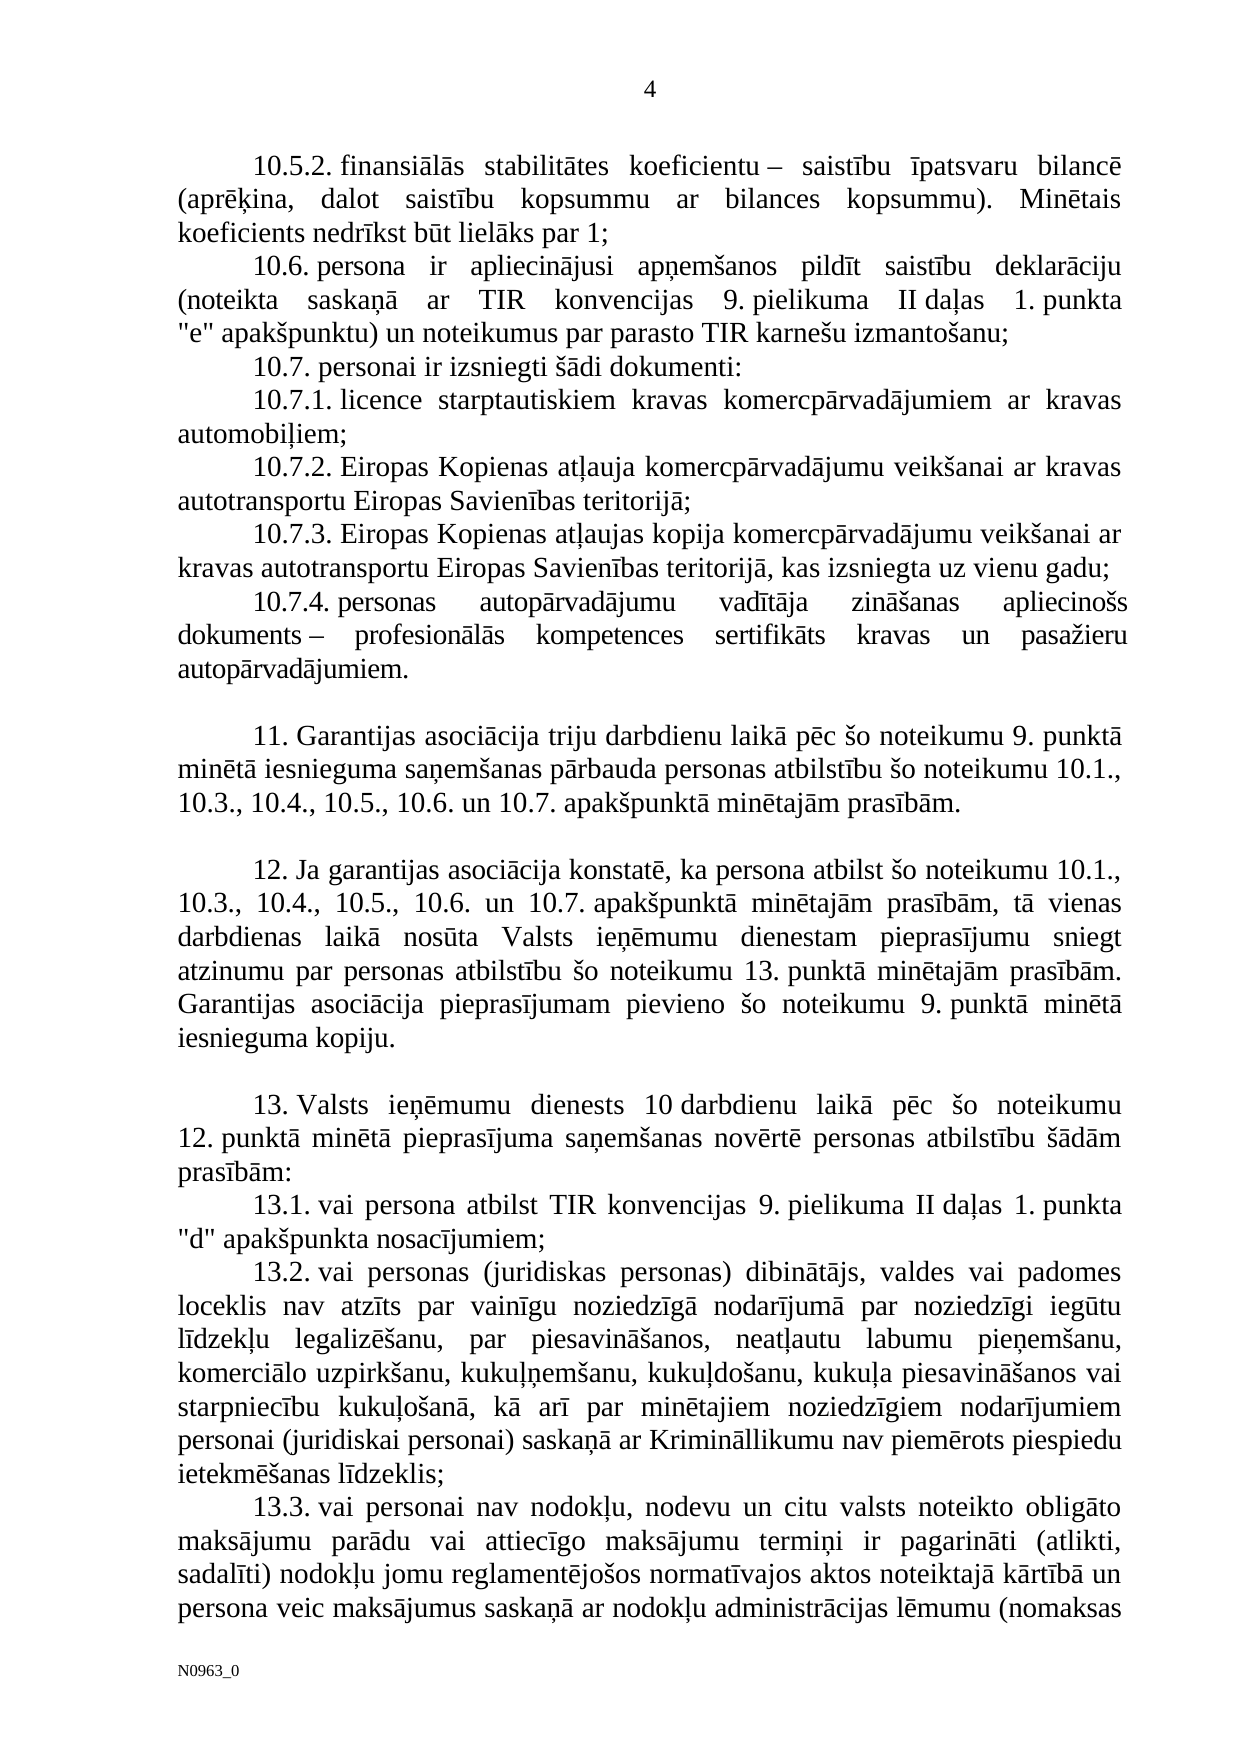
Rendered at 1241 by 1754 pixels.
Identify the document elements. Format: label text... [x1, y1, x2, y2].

text 10.7.4. personas autopārvadājumu vadītāja zināšanas apliecinošs dokuments – profesionālās kompetences sertifikāts kravas un pasažieru autopārvadājumiem. [177, 584, 1128, 684]
text 10.7.2. Eiropas Kopienas atļauja komercpārvadājumu veikšanai ar kravas autotransportu Eiropas Savienības teritorijā; [177, 449, 1122, 517]
text 12. Ja garantijas asociācija konstatē, ka persona atbilst šo noteikumu 10.1., 10.3., 10.4., 10.5., 10.6. un 10.7. apakšpunktā minētajām prasībām, tā vienas darbdienas laikā nosūta Valsts ieņēmumu dienestam pieprasījumu sniegt atzinumu par personas atbilstību šo noteikumu 13. punktā minētajām prasībām. Garantijas asociācija pieprasījumam pievieno šo noteikumu 9. punktā minētā iesnieguma kopiju. [177, 852, 1122, 1053]
text 10.7. personai ir izsniegti šādi dokumenti: [177, 349, 1122, 382]
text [177, 1489, 1122, 1623]
text 13. Valsts ieņēmumu dienests 10 darbdienu laikā pēc šo noteikumu 12. punktā minētā pieprasījuma saņemšanas novērtē personas atbilstību šādām prasībām: [177, 1087, 1122, 1187]
text 10.6. persona ir apliecinājusi apņemšanos pildīt saistību deklarāciju (noteikta saskaņā ar TIR konvencijas 9. pielikuma II daļas 1. punkta "e" apakšpunktu) un noteikumus par parasto TIR karnešu izmantošanu; [177, 248, 1122, 349]
text 11. Garantijas asociācija triju darbdienu laikā pēc šo noteikumu 9. punktā minētā iesnieguma saņemšanas pārbauda personas atbilstību šo noteikumu 10.1., 10.3., 10.4., 10.5., 10.6. un 10.7. apakšpunktā minētajām prasībām. [177, 718, 1122, 818]
text 10.7.3. Eiropas Kopienas atļaujas kopija komercpārvadājumu veikšanai ar kravas autotransportu Eiropas Savienības teritorijā, kas izsniegta uz vienu gadu; [177, 517, 1122, 584]
text 13.2. vai personas (juridiskas personas) dibinātājs, valdes vai padomes loceklis nav atzīts par vainīgu noziedzīgā nodarījumā par noziedzīgi iegūtu līdzekļu legalizēšanu, par piesavināšanos, neatļautu labumu pieņemšanu, komerciālo uzpirkšanu, kukuļņemšanu, kukuļdošanu, kukuļa piesavināšanos vai starpniecību kukuļošanā, kā arī par minētajiem noziedzīgiem nodarījumiem personai (juridiskai personai) saskaņā ar Krimināllikumu nav piemērots piespiedu ietekmēšanas līdzeklis; [177, 1254, 1122, 1489]
text 13.1. vai persona atbilst TIR konvencijas 9. pielikuma II daļas 1. punkta "d" apakšpunkta nosacījumiem; [177, 1187, 1122, 1254]
text 10.7.1. licence starptautiskiem kravas komercpārvadājumiem ar kravas automobiļiem; [177, 382, 1122, 449]
text 10.5.2. finansiālās stabilitātes koeficientu – saistību īpatsvaru bilancē (aprēķina, dalot saistību kopsummu ar bilances kopsummu). Minētais koeficients nedrīkst būt lielāks par 1; [177, 148, 1122, 248]
